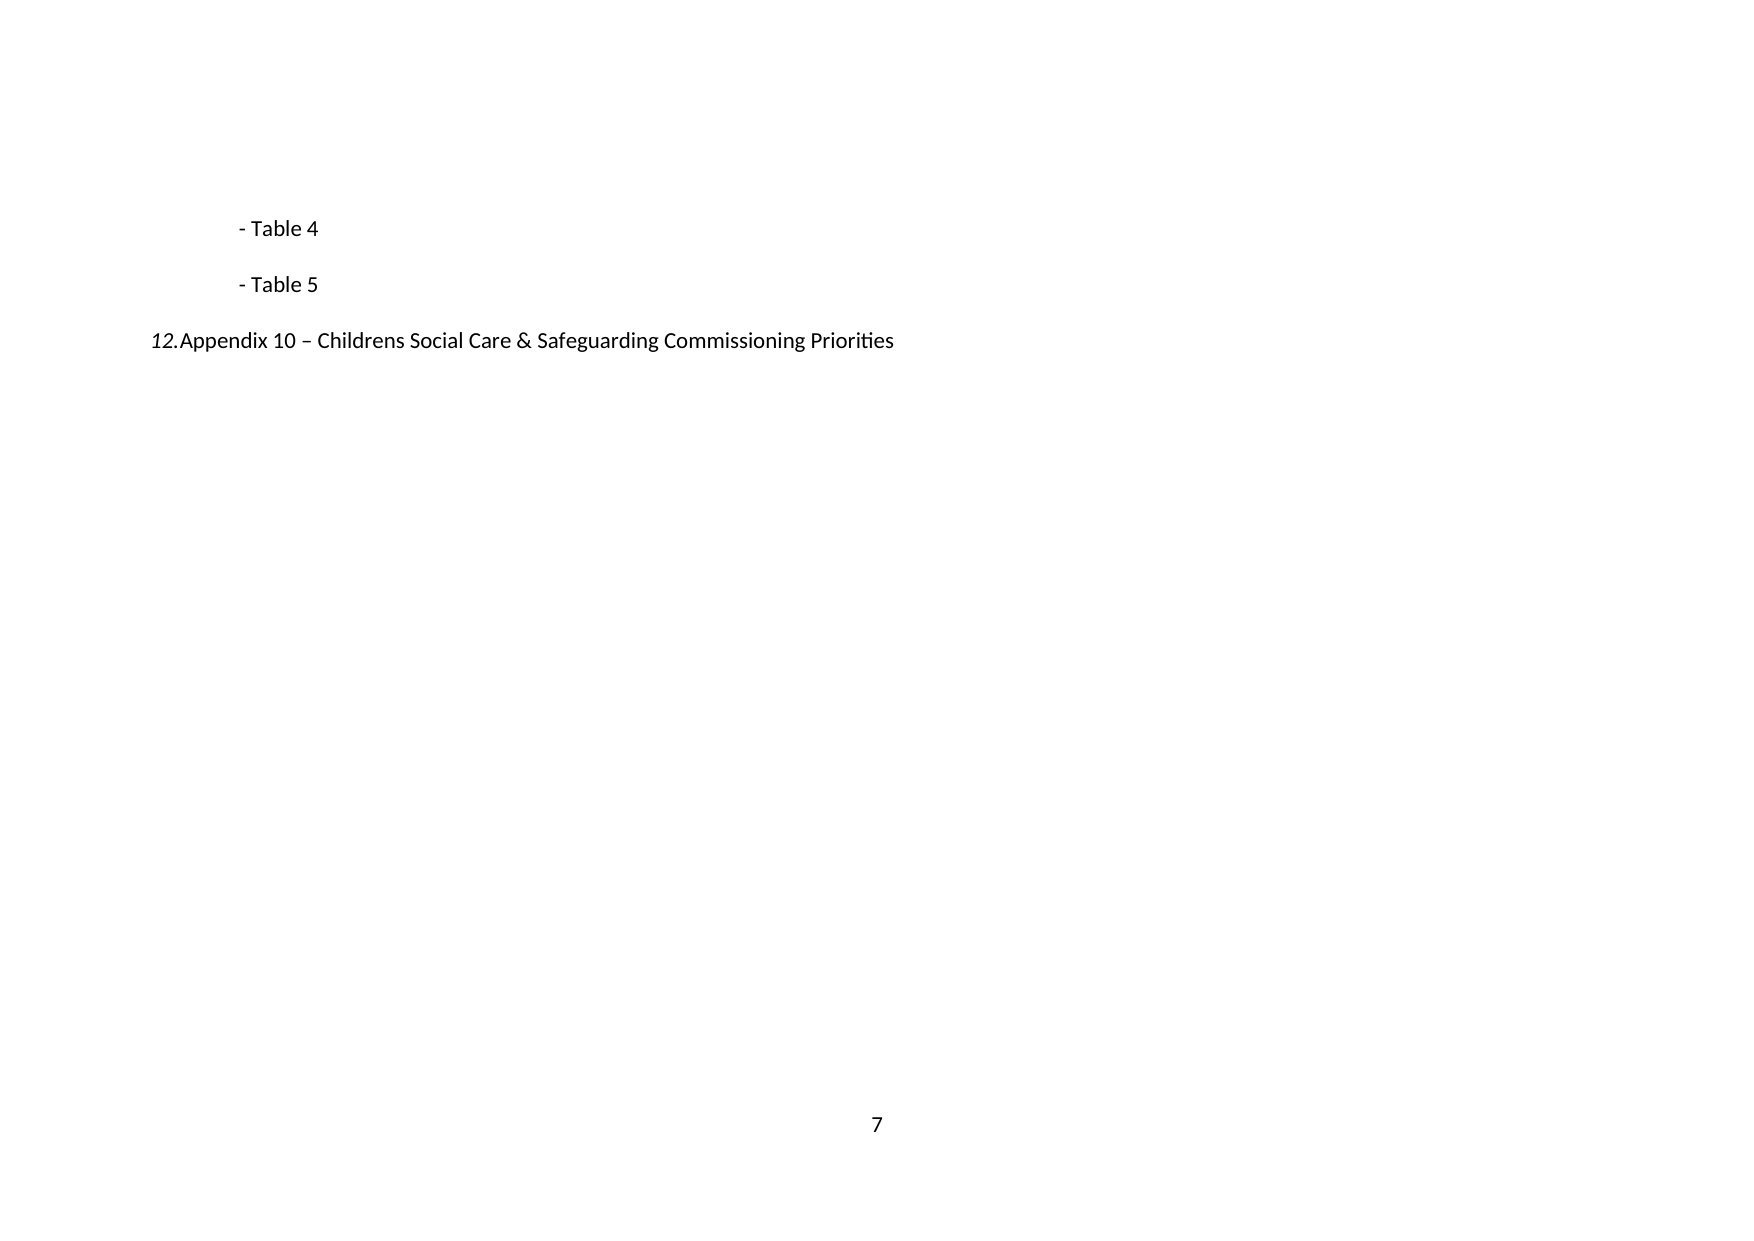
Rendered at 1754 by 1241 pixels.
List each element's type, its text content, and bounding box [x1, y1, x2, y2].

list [150, 214, 1604, 298]
list Appendix 10 – Childrens Social Care & Safeguarding Commissioning Priorities [150, 326, 1604, 354]
